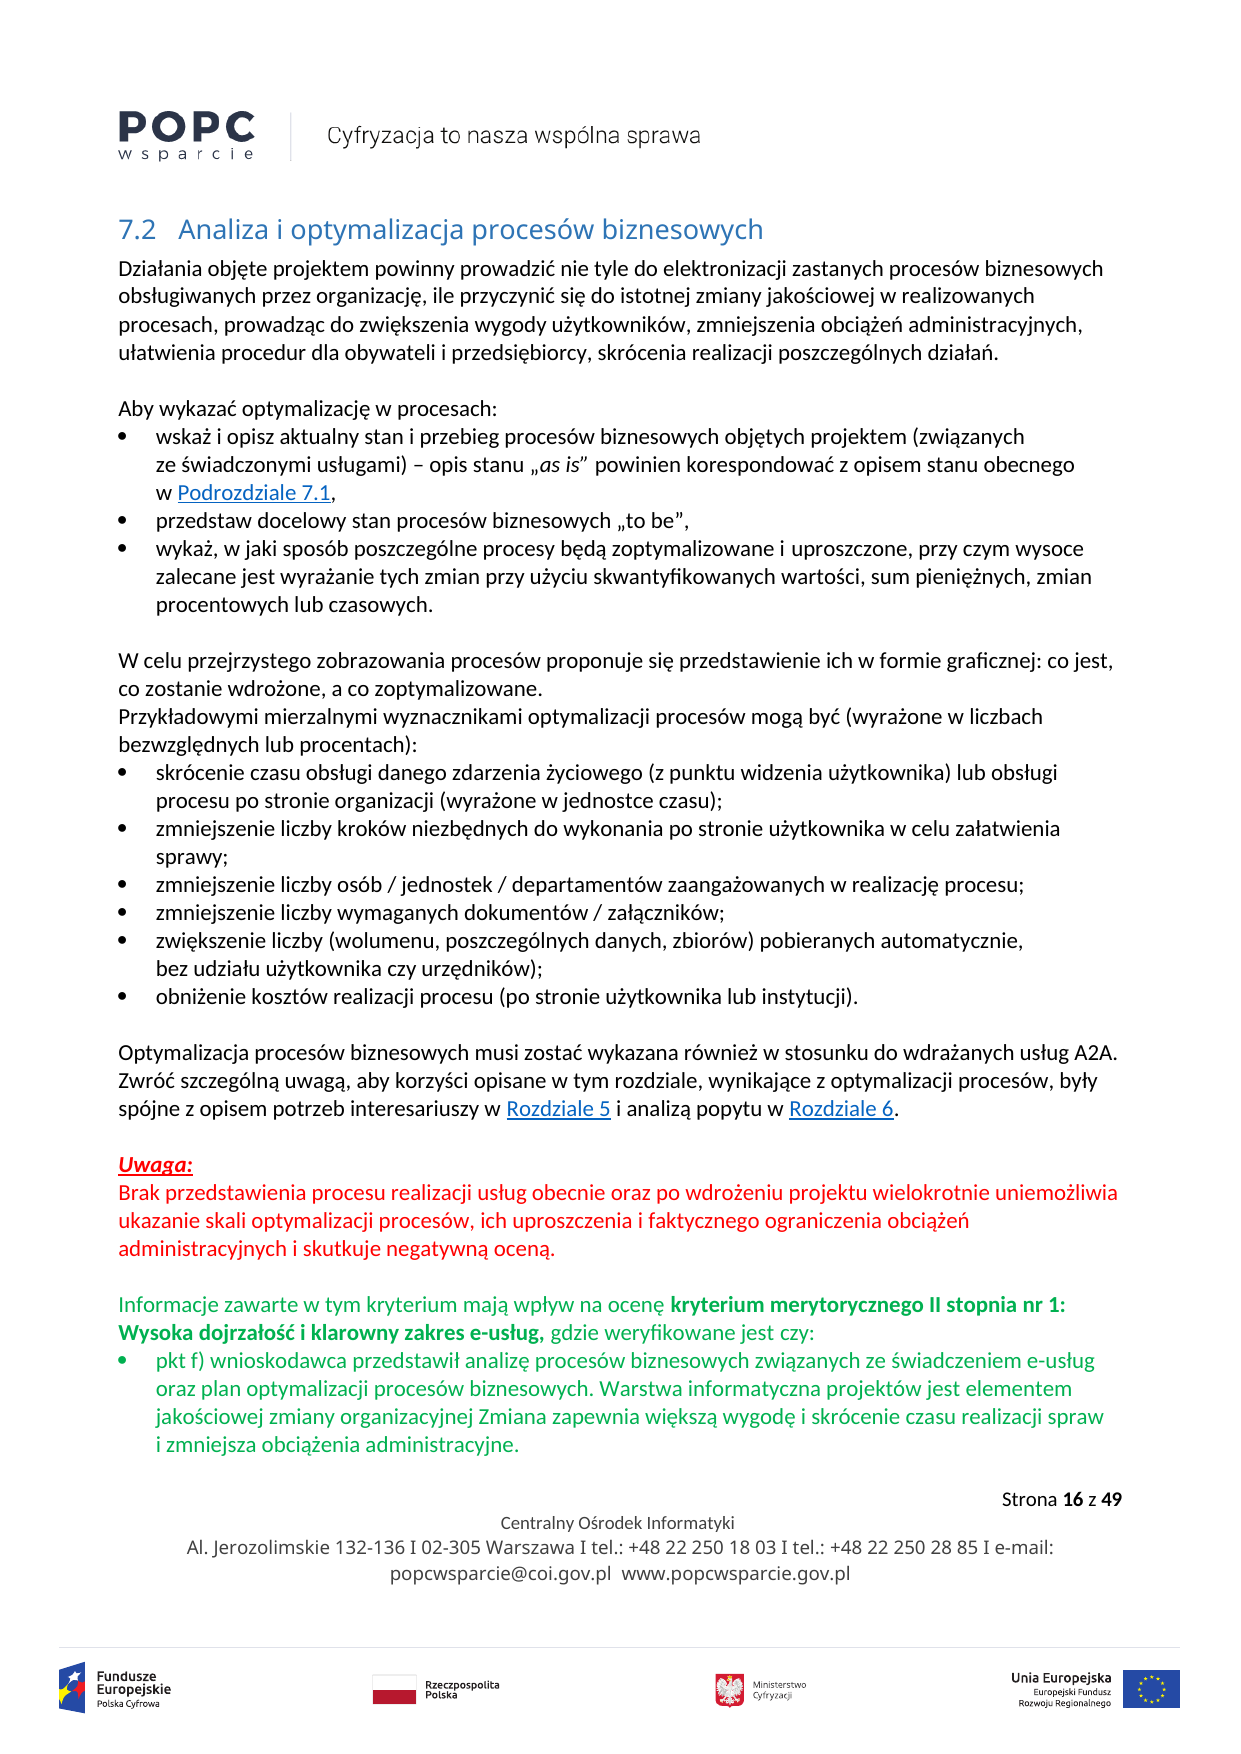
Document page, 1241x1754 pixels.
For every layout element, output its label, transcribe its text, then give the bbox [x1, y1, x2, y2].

text Przykładowymi mierzalnymi wyznacznikami optymalizacji procesów mogą być (wyrażone w liczbach bezwzględnych lub procentach): [118, 702, 1122, 758]
text Zwróć szczególną uwagą, aby korzyści opisane w tym rozdziale, wynikające z optymalizacji procesów, były spójne z opisem potrzeb interesariuszy w Rozdziale 5 i analizą popytu w Rozdziale 6. [118, 1066, 1122, 1122]
list Optymalizacja procesów biznesowych musi zostać wykazana również w stosunku do wdrażanych usług A2A. [118, 1038, 1122, 1066]
list obniżenie kosztów realizacji procesu (po stronie użytkownika lub instytucji). [118, 982, 1122, 1010]
list zmniejszenie liczby kroków niezbędnych do wykonania po stronie użytkownika w celu załatwienia sprawy; [118, 814, 1122, 870]
list zwiększenie liczby (wolumenu, poszczególnych danych, zbiorów) pobieranych automatycznie, bez udziału użytkownika czy urzędników); [118, 926, 1122, 982]
picture [118, 94, 709, 183]
list zmniejszenie liczby osób / jednostek / departamentów zaangażowanych w realizację procesu; [118, 870, 1122, 898]
text Działania objęte projektem powinny prowadzić nie tyle do elektronizacji zastanych procesów biznesowych obsługiwanych przez organizację, ile przyczynić się do istotnej zmiany jakościowej w realizowanych procesach, prowadząc do zwiększenia wygody użytkowników, zmniejszenia obciążeń administracyjnych, ułatwienia procedur dla obywateli i przedsiębiorcy, skrócenia realizacji poszczególnych działań. [118, 254, 1122, 366]
list zmniejszenie liczby wymaganych dokumentów / załączników; [118, 898, 1122, 926]
list Brak przedstawienia procesu realizacji usług obecnie oraz po wdrożeniu projektu wielokrotnie uniemożliwia ukazanie skali optymalizacji procesów, ich uproszczenia i faktycznego ograniczenia obciążeń administracyjnych i skutkuje negatywną oceną. [118, 1178, 1122, 1262]
text W celu przejrzystego zobrazowania procesów proponuje się przedstawienie ich w formie graficznej: co jest, co zostanie wdrożone, a co zoptymalizowane. [118, 646, 1122, 702]
text Aby wykazać optymalizację w procesach: [118, 394, 1122, 422]
list przedstaw docelowy stan procesów biznesowych „to be”, [118, 506, 1122, 534]
list skrócenie czasu obsługi danego zdarzenia życiowego (z punktu widzenia użytkownika) lub obsługi procesu po stronie organizacji (wyrażone w jednostce czasu); [118, 758, 1122, 814]
list wskaż i opisz aktualny stan i przebieg procesów biznesowych objętych projektem (związanych ze świadczonymi usługami) – opis stanu „as is” powinien korespondować z opisem stanu obecnego w Podrozdziale 7.1, [118, 422, 1122, 506]
list pkt f) wnioskodawca przedstawił analizę procesów biznesowych związanych ze świadczeniem e-usług oraz plan optymalizacji procesów biznesowych. Warstwa informatyczna projektów jest elementem jakościowej zmiany organizacyjnej Zmiana zapewnia większą wygodę i skrócenie czasu realizacji spraw i zmniejsza obciążenia administracyjne. [118, 1346, 1122, 1458]
list wykaż, w jaki sposób poszczególne procesy będą zoptymalizowane i uproszczone, przy czym wysoce zalecane jest wyrażanie tych zmian przy użyciu skwantyfikowanych wartości, sum pieniężnych, zmian procentowych lub czasowych. [118, 534, 1122, 618]
list Uwaga: [118, 1150, 1122, 1178]
subtitle Analiza i optymalizacja procesów biznesowych [118, 211, 1122, 247]
list Informacje zawarte w tym kryterium mają wpływ na ocenę kryterium merytorycznego II stopnia nr 1: Wysoka dojrzałość i klarowny zakres e-usług, gdzie weryfikowane jest czy: [118, 1290, 1122, 1346]
